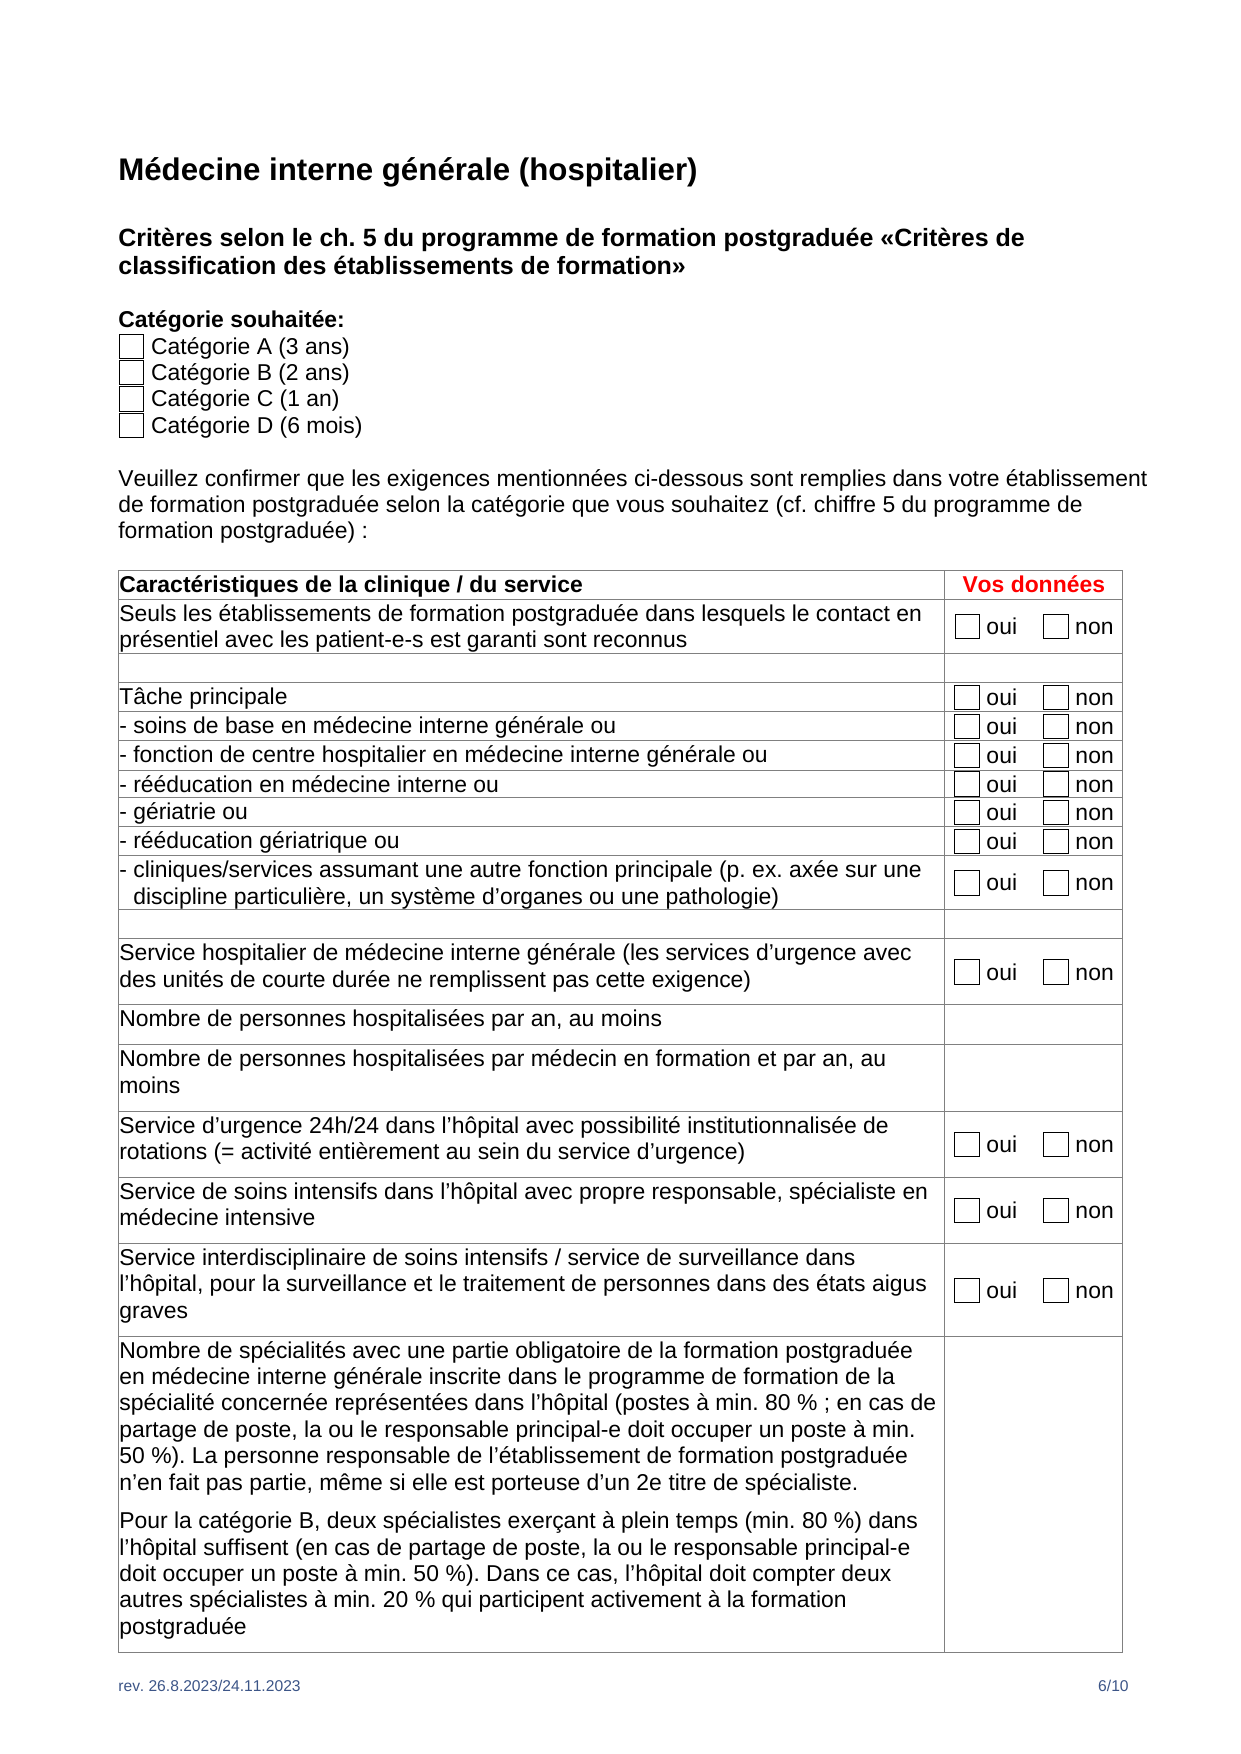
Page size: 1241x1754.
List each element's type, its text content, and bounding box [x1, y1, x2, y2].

table_cell oui non [945, 856, 1122, 909]
table_cell oui non [945, 1178, 1122, 1243]
text Critères selon le ch. 5 du programme de formation postgraduée «Critères de classification des établissements de formation» [118, 222, 1152, 280]
table_cell Nombre de personnes hospitalisées par an, au moins [119, 1005, 944, 1044]
table_cell Tâche principale [119, 683, 944, 711]
table_cell oui non [945, 827, 1122, 855]
text Catégorie A (3 ans) [118, 333, 1152, 359]
text Catégorie C (1 an) [118, 385, 1152, 412]
table_cell oui non [1044, 772, 1068, 796]
table_cell [945, 910, 1122, 938]
table_header Caractéristiques de la clinique / du service [119, 571, 944, 599]
table_cell oui non [955, 772, 979, 796]
text Catégorie D (6 mois) [118, 412, 1152, 438]
table_cell [119, 654, 944, 682]
table_cell oui non [945, 1112, 1122, 1177]
table_cell [945, 1045, 1122, 1111]
table_cell rééducation en médecine interne ou [119, 771, 944, 797]
text Catégorie B (2 ans) [118, 359, 1152, 385]
table_cell gériatrie ou [119, 798, 944, 826]
table_cell Service hospitalier de médecine interne générale (les services d’urgence avec des unités de courte durée ne remplissent pas cette exigence) [119, 939, 944, 1004]
table_cell Service de soins intensifs dans l’hôpital avec propre responsable, spécialiste en médecine intensive [119, 1178, 944, 1243]
table_cell oui non [945, 798, 1122, 826]
table_cell [119, 910, 944, 938]
table_cell oui non [945, 1244, 1122, 1336]
table_cell [945, 1005, 1122, 1044]
text Médecine interne générale (hospitalier) [118, 151, 1152, 187]
table_cell Seuls les établissements de formation postgraduée dans lesquels le contact en présentiel avec les patient-e-s est garanti sont reconnus [119, 600, 944, 653]
table_cell oui non [945, 600, 1122, 653]
table_cell [945, 654, 1122, 682]
table_cell fonction de centre hospitalier en médecine interne générale ou [119, 741, 944, 769]
table_cell Nombre de personnes hospitalisées par médecin en formation et par an, au moins [119, 1045, 944, 1111]
table_cell [945, 1337, 1122, 1652]
table_cell oui non [945, 683, 1122, 711]
table_cell - cliniques/services assumant une autre fonction principale (p. ex. axée sur une discipline particulière, un système d’organes ou une pathologie) [119, 856, 944, 909]
table_cell Service interdisciplinaire de soins intensifs / service de surveillance dans l’hôpital, pour la surveillance et le traitement de personnes dans des états aigus graves [119, 1244, 944, 1336]
table_cell oui non [945, 939, 1122, 1004]
table_cell soins de base en médecine interne générale ou [119, 712, 944, 740]
text Veuillez confirmer que les exigences mentionnées ci-dessous sont remplies dans votre établissement de formation postgraduée selon la catégorie que vous souhaitez (cf. chiffre 5 du programme de formation postgraduée) : [118, 464, 1152, 543]
table_cell rééducation gériatrique ou [119, 827, 944, 855]
table_cell oui non [945, 712, 1122, 740]
table_cell Nombre de spécialités avec une partie obligatoire de la formation postgraduée en médecine interne générale inscrite dans le programme de formation de la spécialité concernée représentées dans l’hôpital (postes à min. 80 % ; en cas de partage de poste, la ou le responsable principal-e doit occuper un poste à min. 50 %). La personne responsable de l’établissement de formation postgraduée n’en fait pas partie, même si elle est porteuse d’un 2e titre de spécialiste. Pour la catégorie B, deux spécialistes exerçant à plein temps (min. 80 %) dans l’hôpital suffisent (en cas de partage de poste, la ou le responsable principal-e doit occuper un poste à min. 50 %). Dans ce cas, l’hôpital doit compter deux autres spécialistes à min. 20 % qui participent activement à la formation postgraduée [119, 1337, 944, 1652]
table_cell Service d’urgence 24h/24 dans l’hôpital avec possibilité institutionnalisée de rotations (= activité entièrement au sein du service d’urgence) [119, 1112, 944, 1177]
table_header Vos données [945, 571, 1122, 599]
table_cell oui non [1069, 771, 1122, 797]
table_cell oui non [945, 741, 1122, 769]
text Catégorie souhaitée: [118, 306, 1152, 333]
table_cell oui non [980, 771, 1043, 797]
